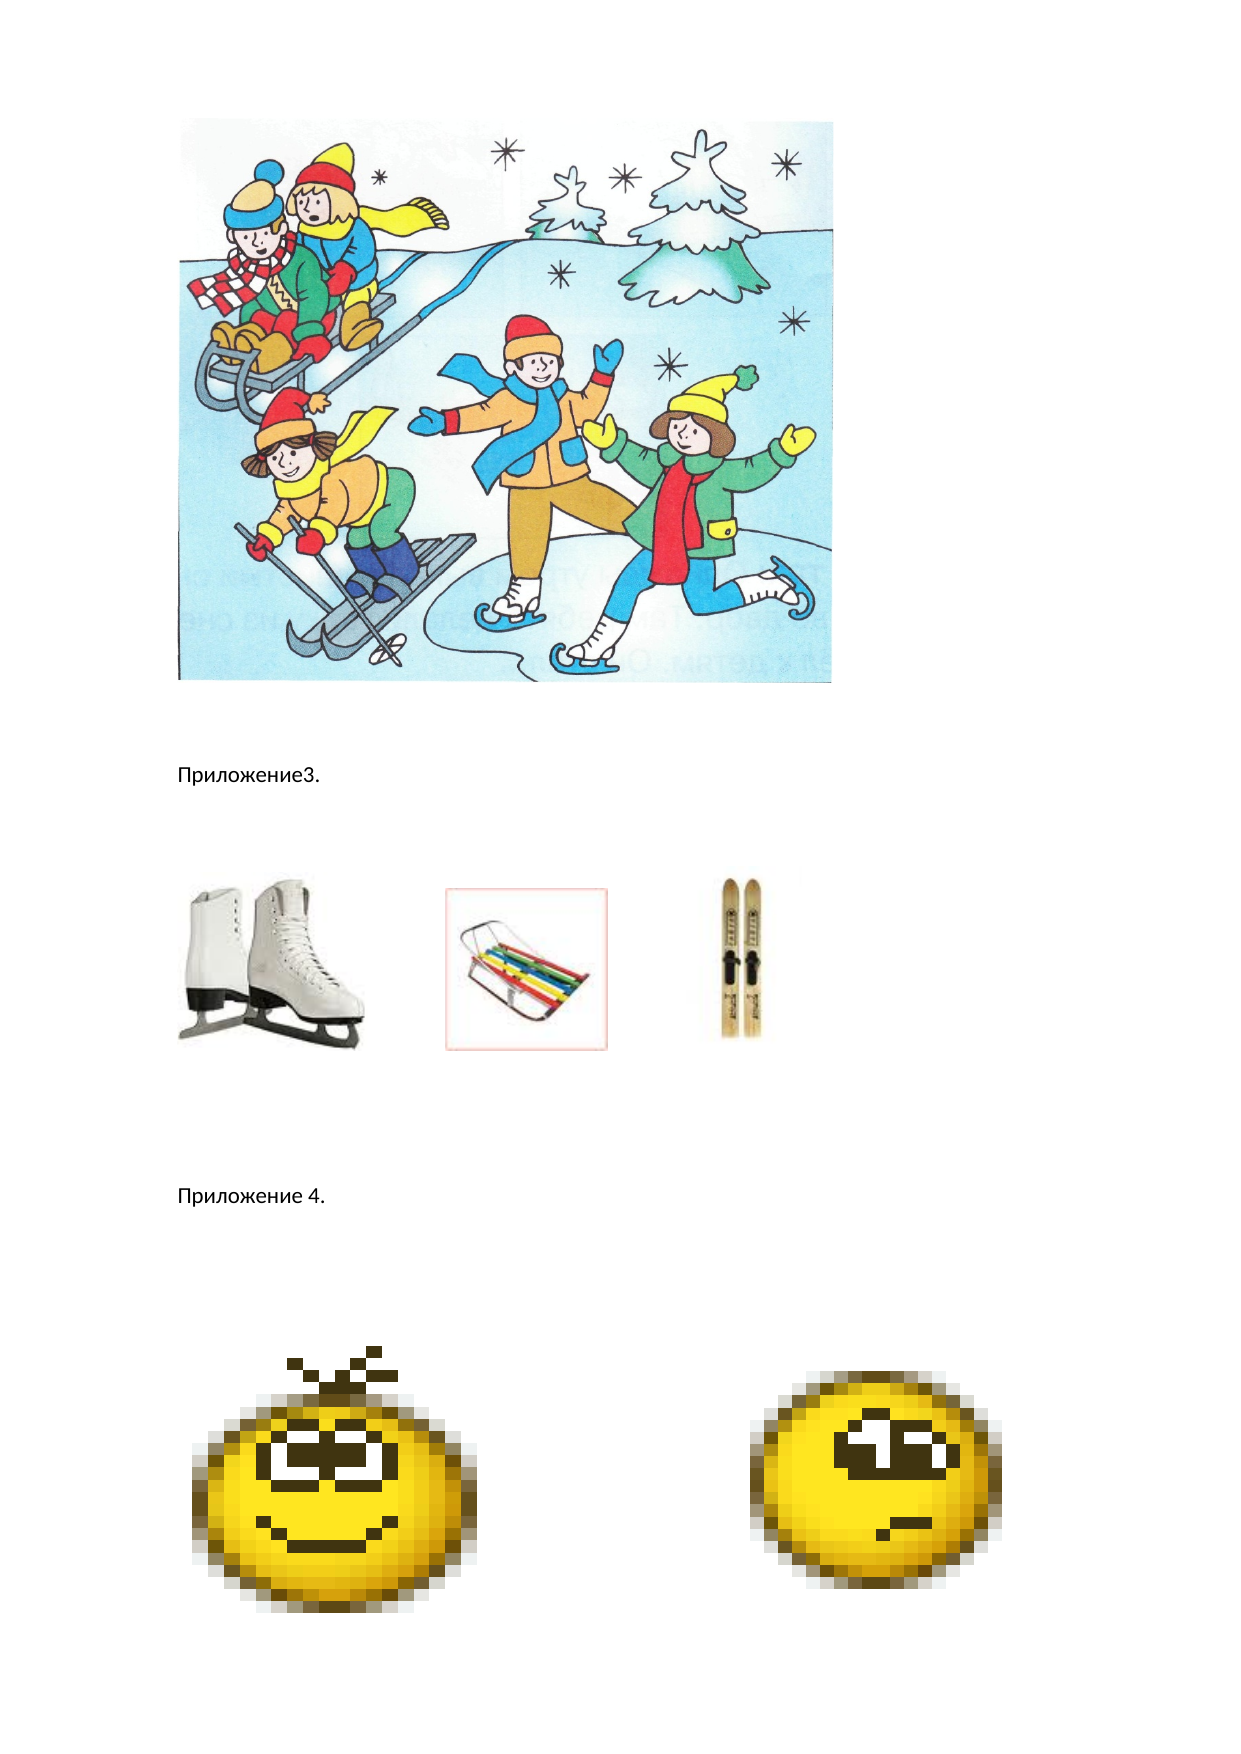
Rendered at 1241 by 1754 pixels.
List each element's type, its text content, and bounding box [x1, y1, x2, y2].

picture [177, 1334, 493, 1626]
picture [445, 888, 608, 1051]
picture [177, 118, 834, 683]
picture [653, 1287, 1044, 1626]
picture [675, 866, 802, 1051]
picture [177, 872, 368, 1051]
text Приложение 4. [177, 1182, 1152, 1210]
text Приложение3. [177, 760, 1152, 788]
